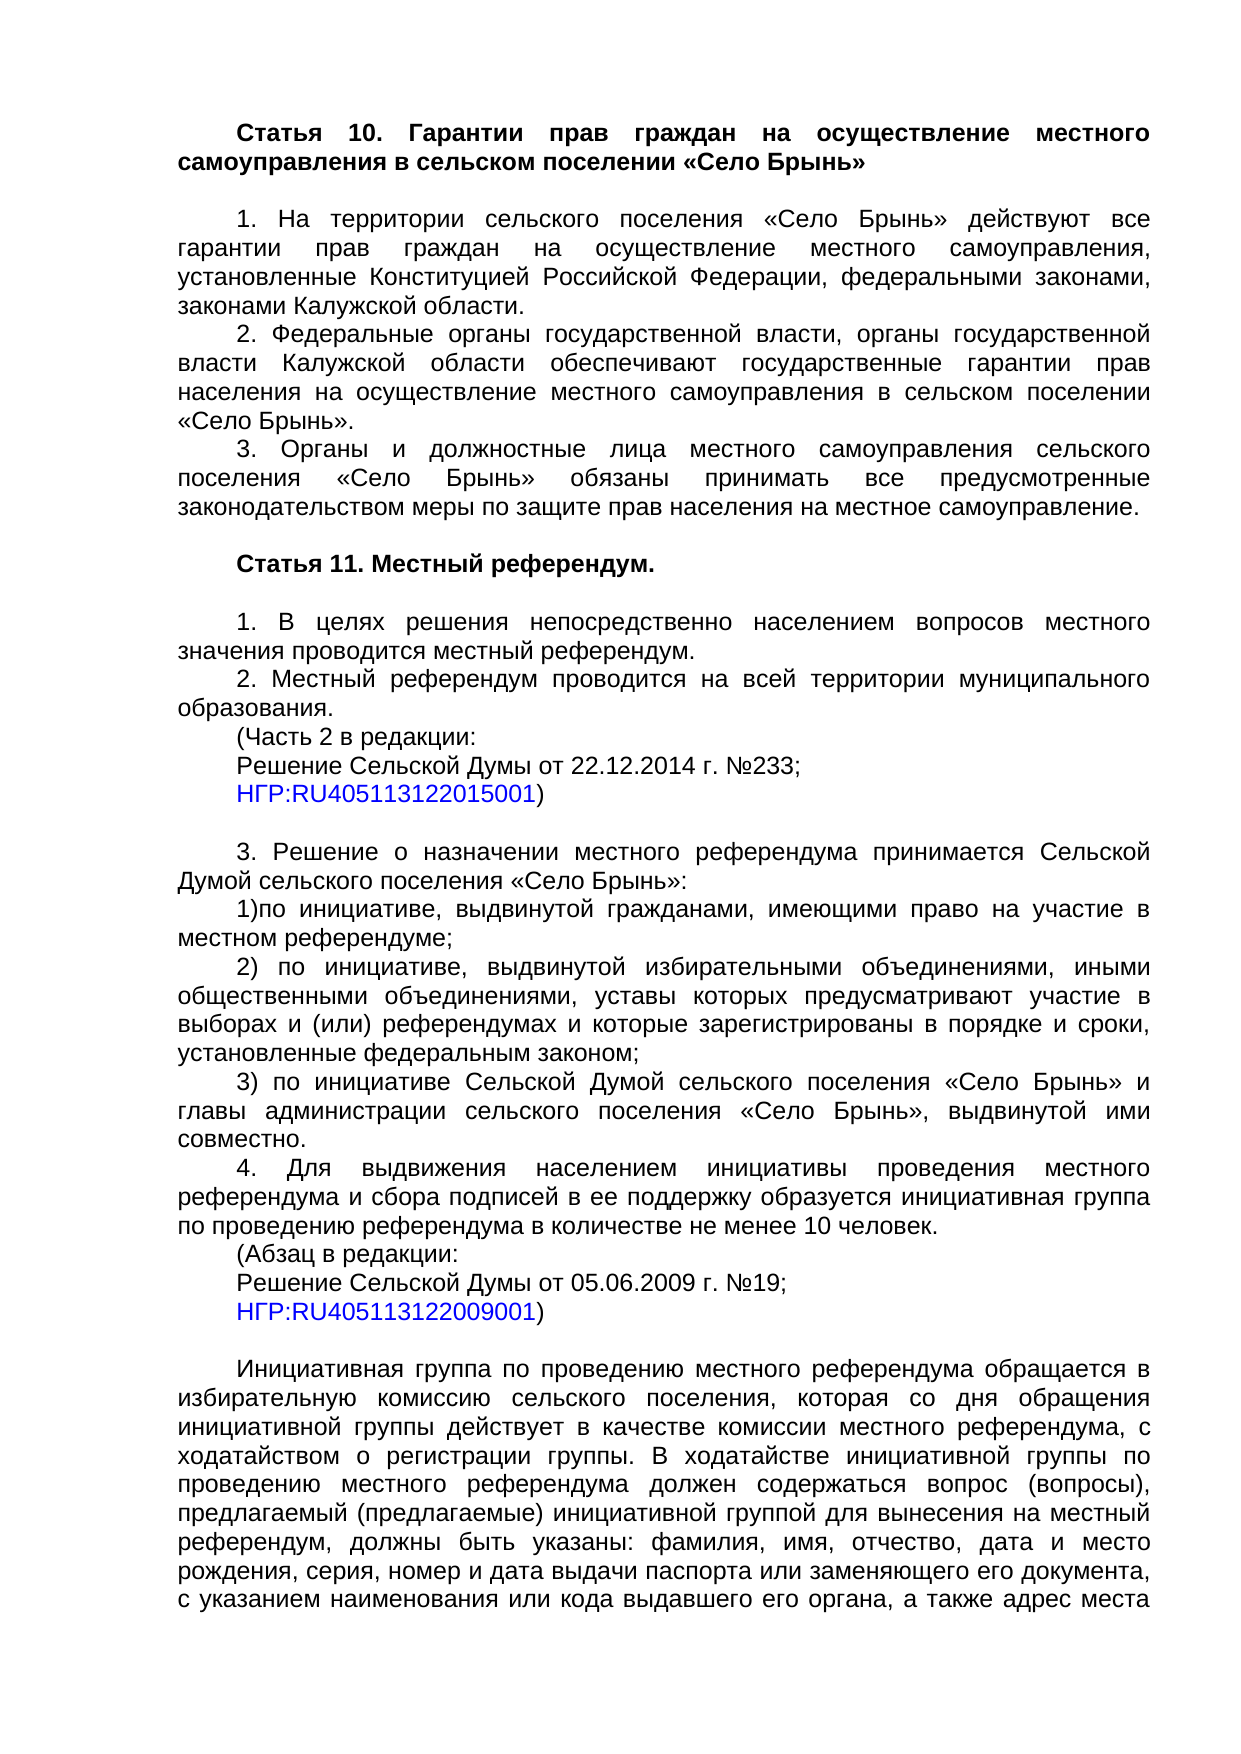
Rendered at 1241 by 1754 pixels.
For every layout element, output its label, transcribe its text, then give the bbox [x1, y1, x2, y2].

text Решение Сельской Думы от 22.12.2014 г. №233; [177, 751, 1152, 779]
text Решение Сельской Думы от 05.06.2009 г. №19; [177, 1268, 1152, 1297]
text 2. Местный референдум проводится на всей территории муниципального образования. [177, 664, 1152, 722]
text 1. В целях решения непосредственно населением вопросов местного значения проводится местный референдум. [177, 607, 1152, 664]
text 1)по инициативе, выдвинутой гражданами, имеющими право на участие в местном референдуме; [177, 894, 1152, 952]
text 3. Органы и должностные лица местного самоуправления сельского поселения «Село Брынь» обязаны принимать все предусмотренные законодательством меры по защите прав населения на местное самоуправление. [177, 434, 1152, 521]
text Статья 11. Местный референдум. [177, 549, 1152, 578]
text 2. Федеральные органы государственной власти, органы государственной власти Калужской области обеспечивают государственные гарантии прав населения на осуществление местного самоуправления в сельском поселении «Село Брынь». [177, 319, 1152, 434]
text 2) по инициативе, выдвинутой избирательными объединениями, иными общественными объединениями, уставы которых предусматривают участие в выборах и (или) референдумах и которые зарегистрированы в порядке и сроки, установленные федеральным законом; [177, 952, 1152, 1067]
text 4. Для выдвижения населением инициативы проведения местного референдума и сбора подписей в ее поддержку образуется инициативная группа по проведению референдума в количестве не менее 10 человек. [177, 1153, 1152, 1239]
text (Часть 2 в редакции: [177, 722, 1152, 751]
text (Абзац в редакции: [177, 1239, 1152, 1268]
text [177, 1354, 1152, 1613]
text Статья 10. Гарантии прав граждан на осуществление местного самоуправления в сельском поселении «Село Брынь» [177, 118, 1152, 176]
text 3. Решение о назначении местного референдума принимается Сельской Думой сельского поселения «Село Брынь»: [177, 837, 1152, 894]
text 1. На территории сельского поселения «Село Брынь» действуют все гарантии прав граждан на осуществление местного самоуправления, установленные Конституцией Российской Федерации, федеральными законами, законами Калужской области. [177, 204, 1152, 319]
text НГР:RU405113122015001) [177, 779, 1152, 808]
text 3) по инициативе Сельской Думой сельского поселения «Село Брынь» и главы администрации сельского поселения «Село Брынь», выдвинутой ими совместно. [177, 1067, 1152, 1153]
text НГР:RU405113122009001) [177, 1297, 1152, 1326]
